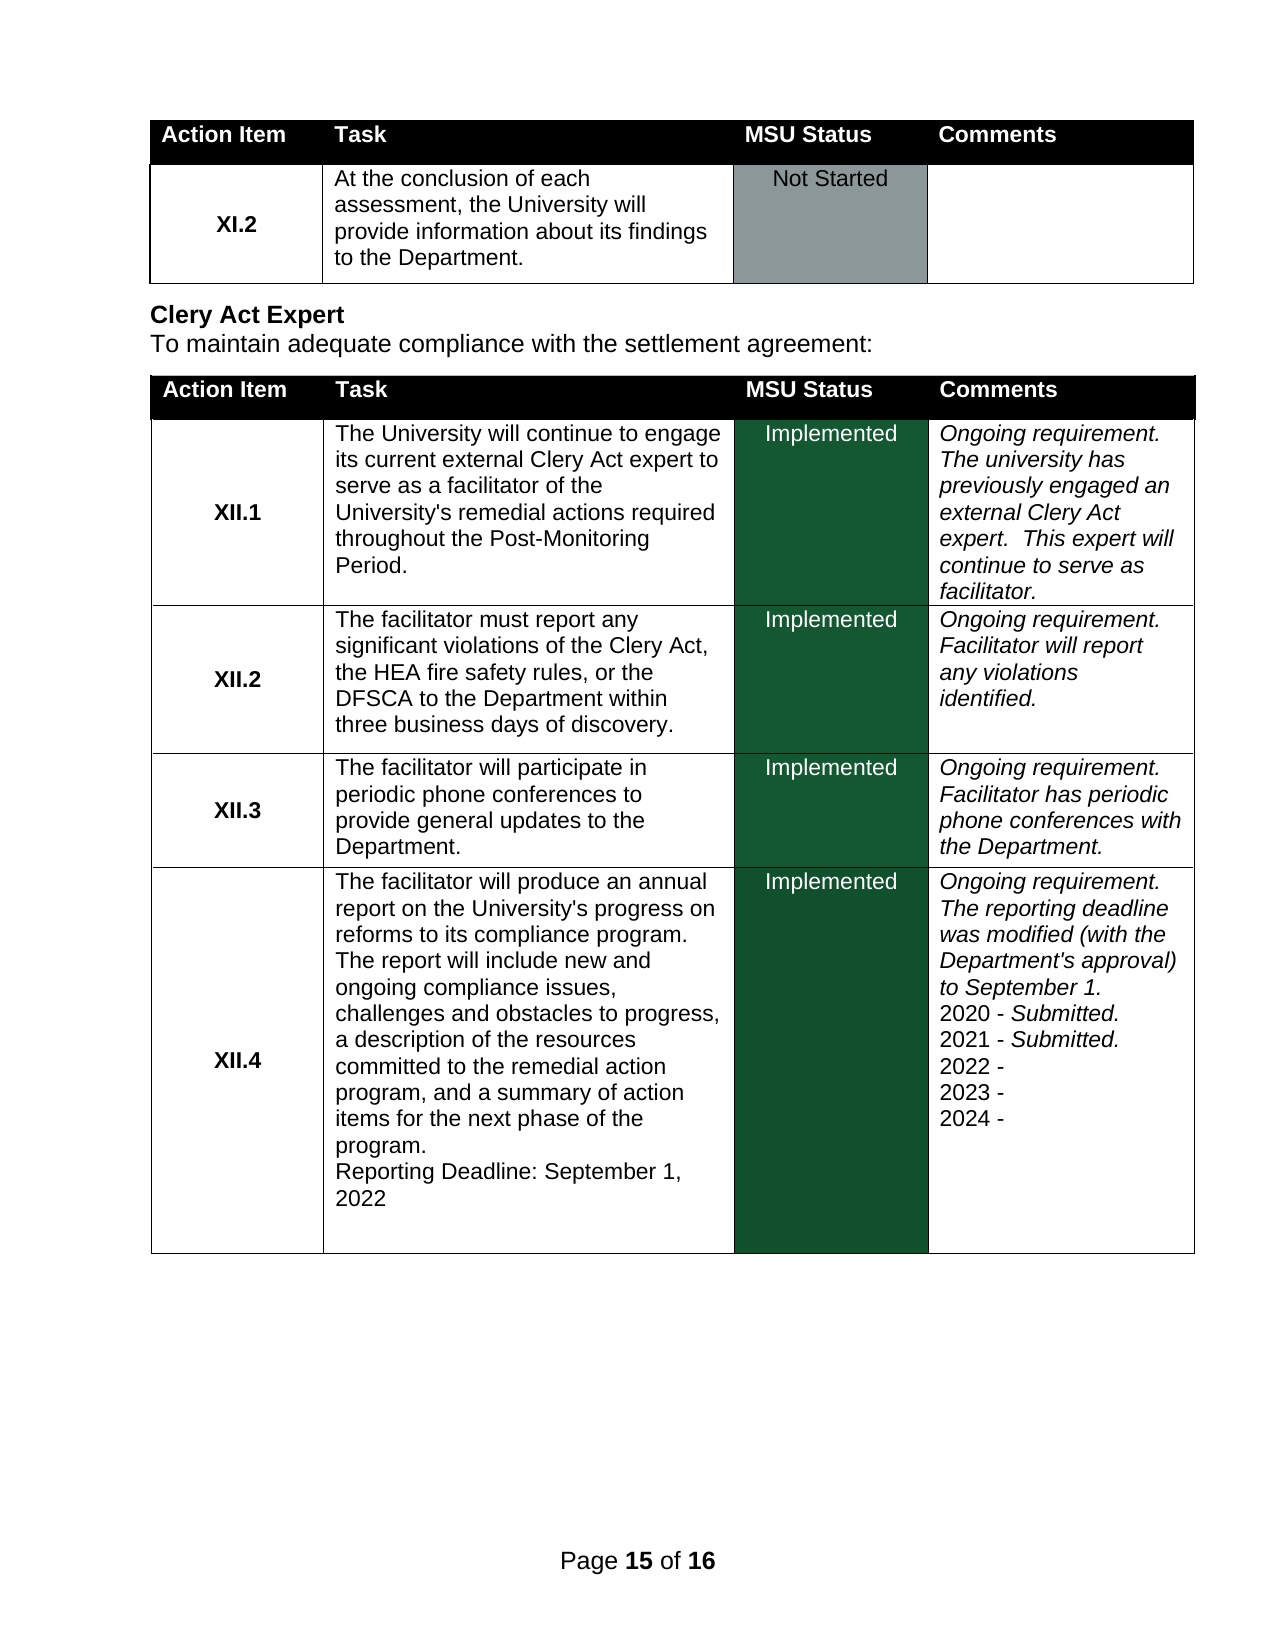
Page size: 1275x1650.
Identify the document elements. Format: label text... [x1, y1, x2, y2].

table_cell At the conclusion of each assessment, the University will provide information about its findings to the Department. [323, 165, 733, 283]
table_cell The facilitator will participate in periodic phone conferences to provide general updates to the Department. [324, 754, 734, 867]
table_cell Not Started [734, 165, 927, 283]
table_cell Implemented [735, 754, 928, 867]
subtitle Clery Act Expert [150, 301, 1125, 329]
table_cell [928, 165, 1193, 283]
table_header Action Item [150, 121, 323, 164]
table_cell Ongoing requirement. The university has previously engaged an external Clery Act expert. This expert will continue to serve as facilitator. [929, 419, 1194, 605]
table_header Task [324, 376, 734, 419]
table_cell The University will continue to engage its current external Clery Act expert to serve as a facilitator of the University's remedial actions required throughout the Post-Monitoring Period. [324, 420, 734, 605]
table_cell The facilitator will produce an annual report on the University's progress on reforms to its compliance program. The report will include new and ongoing compliance issues, challenges and obstacles to progress, a description of the resources committed to the remedial action program, and a summary of action items for the next phase of the program. Reporting Deadline: September 1, 2022 [324, 868, 734, 1253]
table_header Comments [927, 121, 1194, 164]
table_cell Ongoing requirement. The reporting deadline was modified (with the Department's approval) to September 1. 2020 - Submitted. 2021 - Submitted. 2022 - 2023 - 2024 - [929, 867, 1194, 1253]
table_cell XII.4 [152, 868, 323, 1253]
table_cell XII.3 [152, 754, 323, 867]
table_header Task [323, 121, 733, 164]
table_cell Implemented [735, 868, 928, 1253]
table_cell Ongoing requirement. Facilitator will report any violations identified. [929, 605, 1194, 753]
table_cell Implemented [735, 420, 928, 605]
table_header MSU Status [734, 376, 928, 419]
table_header MSU Status [733, 121, 927, 164]
table_cell The facilitator must report any significant violations of the Clery Act, the HEA fire safety rules, or the DFSCA to the Department within three business days of discovery. [324, 606, 734, 753]
text To maintain adequate compliance with the settlement agreement: [150, 329, 1125, 358]
table_cell XII.1 [152, 420, 323, 605]
table_cell Implemented [735, 606, 928, 753]
table_cell XII.2 [152, 606, 323, 753]
table_header Comments [928, 376, 1194, 419]
table_header Action Item [152, 376, 324, 419]
table_cell Ongoing requirement. Facilitator has periodic phone conferences with the Department. [929, 753, 1194, 867]
table_cell XI.2 [151, 165, 322, 283]
